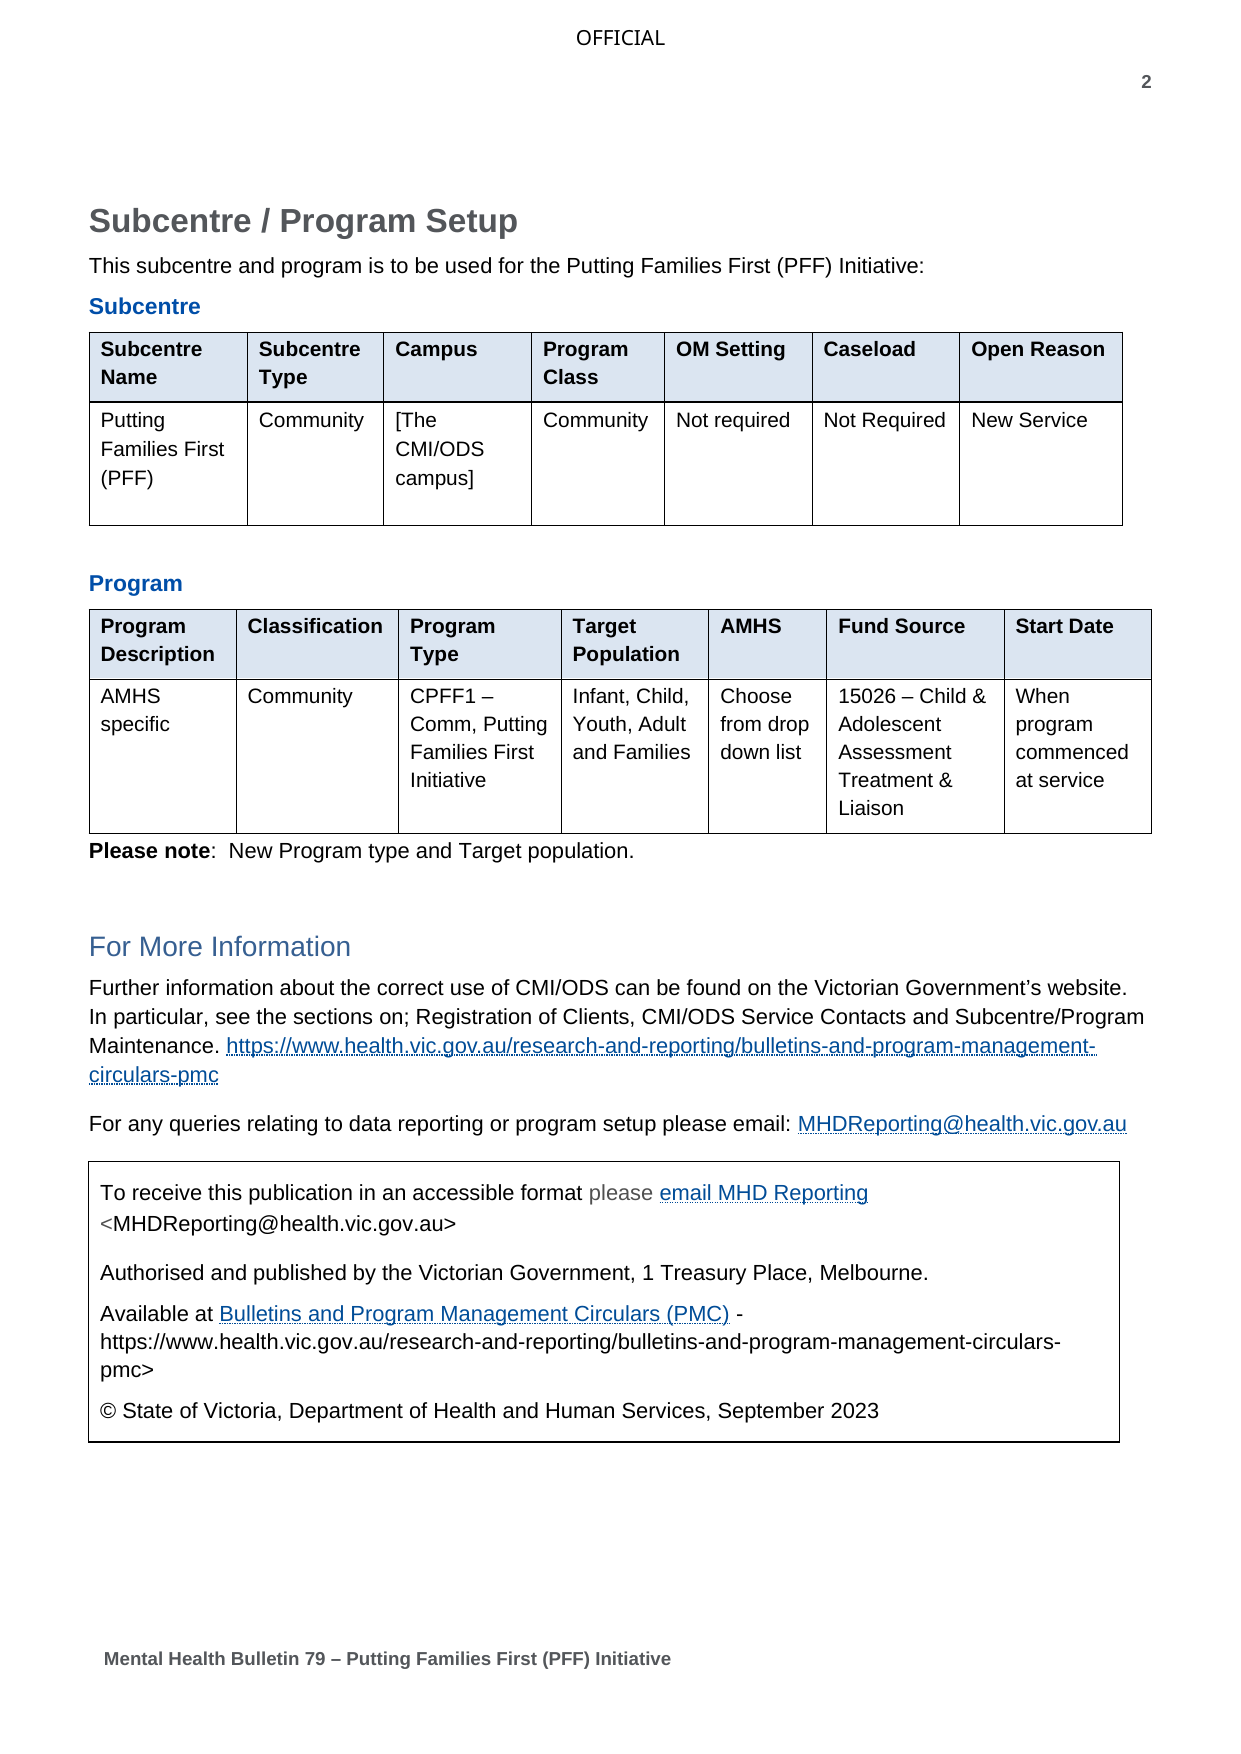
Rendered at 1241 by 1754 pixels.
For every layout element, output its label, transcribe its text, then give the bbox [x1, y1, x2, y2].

table_header Open Reason [960, 333, 1122, 401]
subtitle For More Information [89, 930, 1152, 962]
table_header Campus [384, 333, 531, 401]
table_cell Community [248, 403, 383, 525]
subtitle Further information about the correct use of CMI/ODS can be found on the Victorian Government’s website. In particular, see the sections on; Registration of Clients, CMI/ODS Service Contacts and Subcentre/Program Maintenance. https://www.health.vic.gov.au/research-and-reporting/bulletins-and-program-management-circulars-pmc [89, 975, 1152, 1087]
subtitle Subcentre / Program Setup [89, 201, 1152, 240]
table_cell Community [532, 403, 664, 525]
table_cell Putting Families First (PFF) [90, 403, 247, 525]
table_cell Infant, Child, Youth, Adult and Families [562, 680, 708, 833]
table_header Program Type [399, 610, 561, 678]
table_header Subcentre Type [248, 333, 383, 401]
table_header Fund Source [827, 610, 1004, 678]
text Subcentre [89, 291, 1152, 319]
table_header Program Description [90, 610, 236, 678]
table_header Target Population [562, 610, 708, 678]
text Program [89, 568, 1152, 596]
table_cell CPFF1 – Comm, Putting Families First Initiative [399, 680, 561, 833]
table_header To receive this publication in an accessible format please email MHD Reporting <MHDReporting@health.vic.gov.au> Authorised and published by the Victorian Government, 1 Treasury Place, Melbourne. Available at Bulletins and Program Management Circulars (PMC) - https://www.health.vic.gov.au/research-and-reporting/bulletins-and-program-management-circulars-pmc> © State of Victoria, Department of Health and Human Services, September 2023 [89, 1162, 1119, 1441]
table_header Caseload [813, 333, 959, 401]
table_header Program Class [532, 333, 664, 401]
table_cell 15026 – Child & Adolescent Assessment Treatment & Liaison [827, 680, 1004, 833]
subtitle For any queries relating to data reporting or program setup please email: MHDReporting@health.vic.gov.au [89, 1111, 1152, 1137]
table_cell New Service [960, 403, 1122, 525]
table_header Classification [237, 610, 398, 678]
text Please note: New Program type and Target population. [89, 834, 1152, 863]
table_cell Choose from drop down list [709, 680, 826, 833]
table_cell AMHS specific [90, 680, 236, 833]
table_header Subcentre Name [90, 333, 247, 401]
table_header Start Date [1005, 610, 1151, 678]
table_cell [The CMI/ODS campus] [384, 403, 531, 525]
table_cell Not required [665, 403, 812, 525]
table_header OM Setting [665, 333, 812, 401]
table_cell When program commenced at service [1005, 680, 1151, 833]
text This subcentre and program is to be used for the Putting Families First (PFF) Initiative: [89, 249, 1152, 278]
table_header AMHS [709, 610, 826, 678]
table_cell Not Required [813, 403, 959, 525]
table_cell Community [237, 680, 398, 833]
